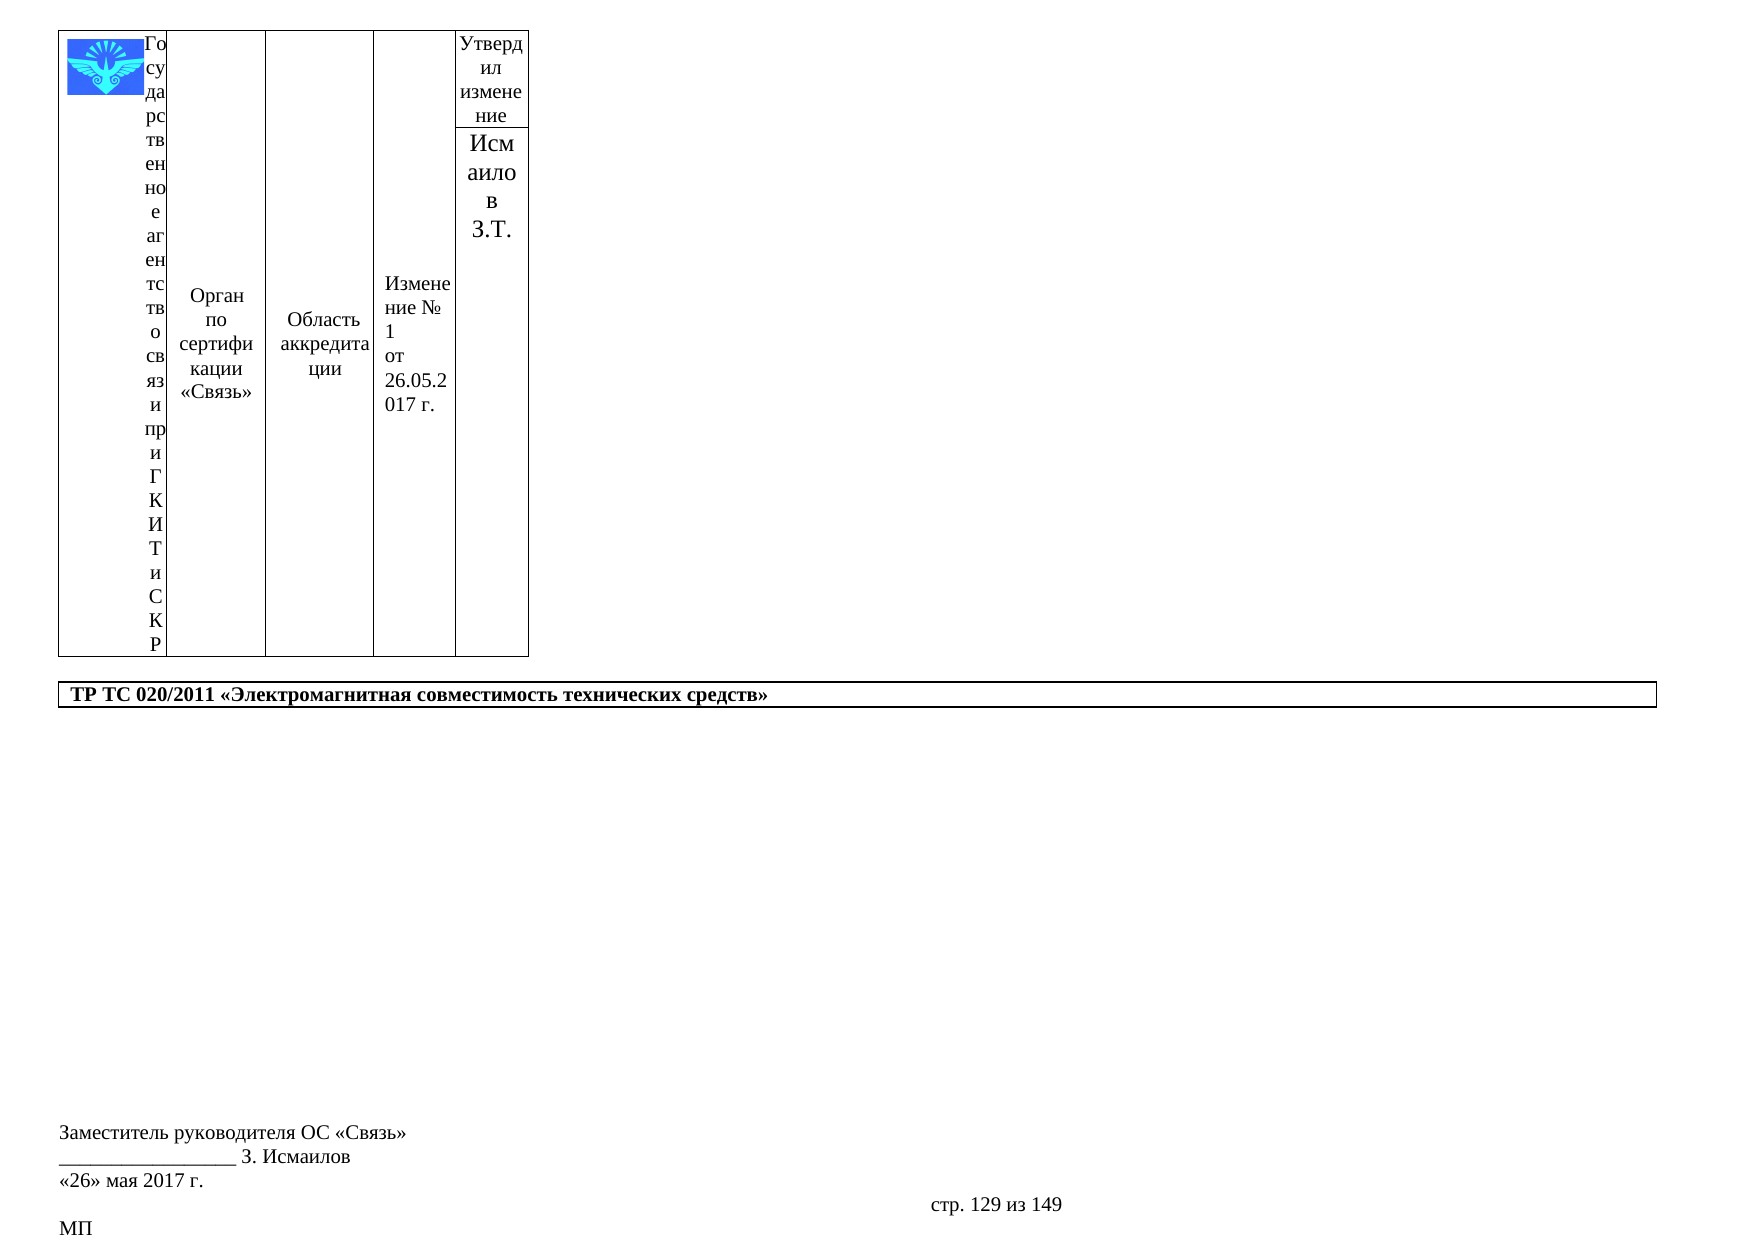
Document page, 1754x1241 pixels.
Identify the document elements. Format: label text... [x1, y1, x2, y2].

table_cell ТР ТС 020/2011 «Электромагнитная совместимость технических средств» [59, 683, 1656, 706]
picture [67, 39, 145, 95]
